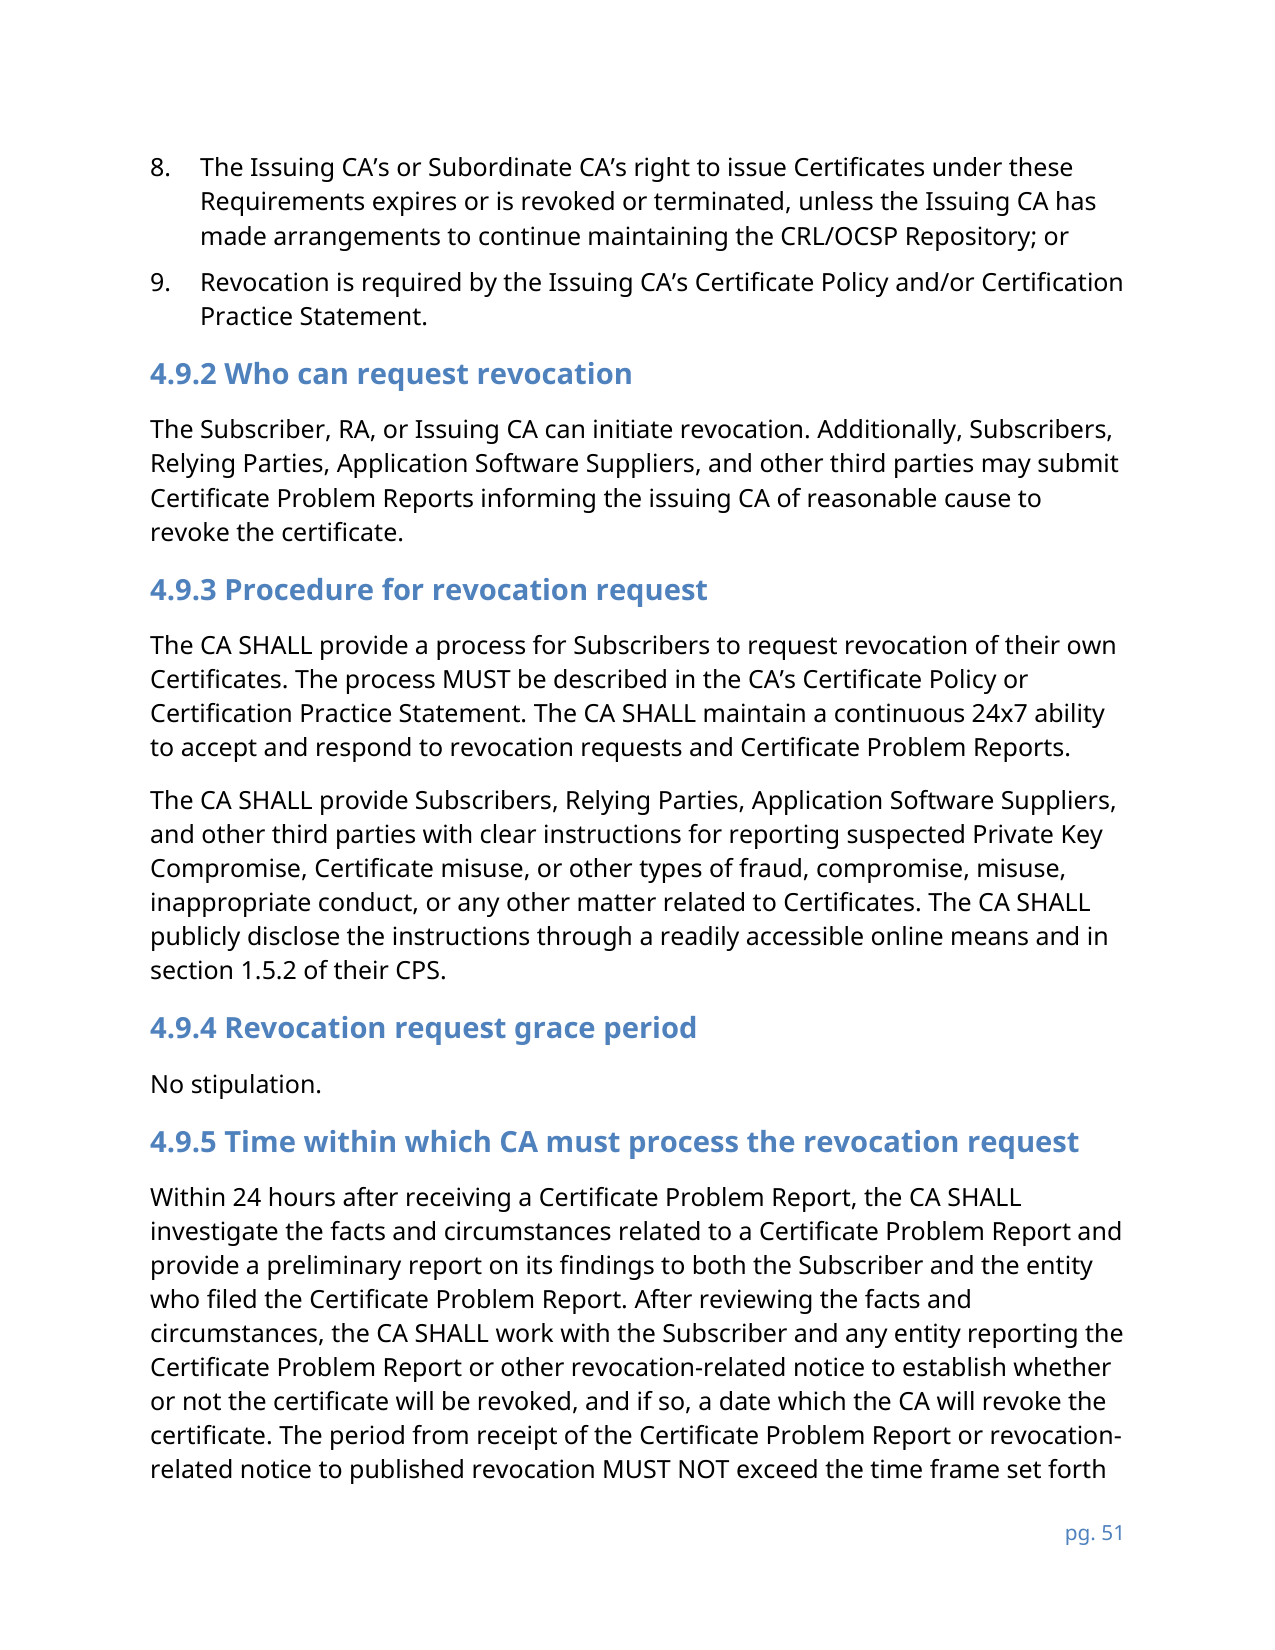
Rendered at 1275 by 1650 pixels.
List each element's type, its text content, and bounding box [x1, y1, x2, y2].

text The Subscriber, RA, or Issuing CA can initiate revocation. Additionally, Subscribers, Relying Parties, Application Software Suppliers, and other third parties may submit Certificate Problem Reports informing the issuing CA of reasonable cause to revoke the certificate. [150, 412, 1125, 548]
text The CA SHALL provide a process for Subscribers to request revocation of their own Certificates. The process MUST be described in the CA’s Certificate Policy or Certification Practice Statement. The CA SHALL maintain a continuous 24x7 ability to accept and respond to revocation requests and Certificate Problem Reports. [150, 628, 1125, 764]
list The Issuing CA’s or Subordinate CA’s right to issue Certificates under these Requirements expires or is revoked or terminated, unless the Issuing CA has made arrangements to continue maintaining the CRL/OCSP Repository; or [150, 150, 1125, 252]
subtitle 4.9.2 Who can request revocation [150, 354, 1125, 393]
subtitle 4.9.3 Procedure for revocation request [150, 569, 1125, 609]
subtitle 4.9.4 Revocation request grace period [150, 1008, 1125, 1047]
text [150, 1179, 1125, 1486]
subtitle 4.9.5 Time within which CA must process the revocation request [150, 1121, 1125, 1161]
text No stipulation. [150, 1066, 1125, 1100]
list Revocation is required by the Issuing CA’s Certificate Policy and/or Certification Practice Statement. [150, 265, 1125, 333]
text The CA SHALL provide Subscribers, Relying Parties, Application Software Suppliers, and other third parties with clear instructions for reporting suspected Private Key Compromise, Certificate misuse, or other types of fraud, compromise, misuse, inappropriate conduct, or any other matter related to Certificates. The CA SHALL publicly disclose the instructions through a readily accessible online means and in section 1.5.2 of their CPS. [150, 783, 1125, 987]
